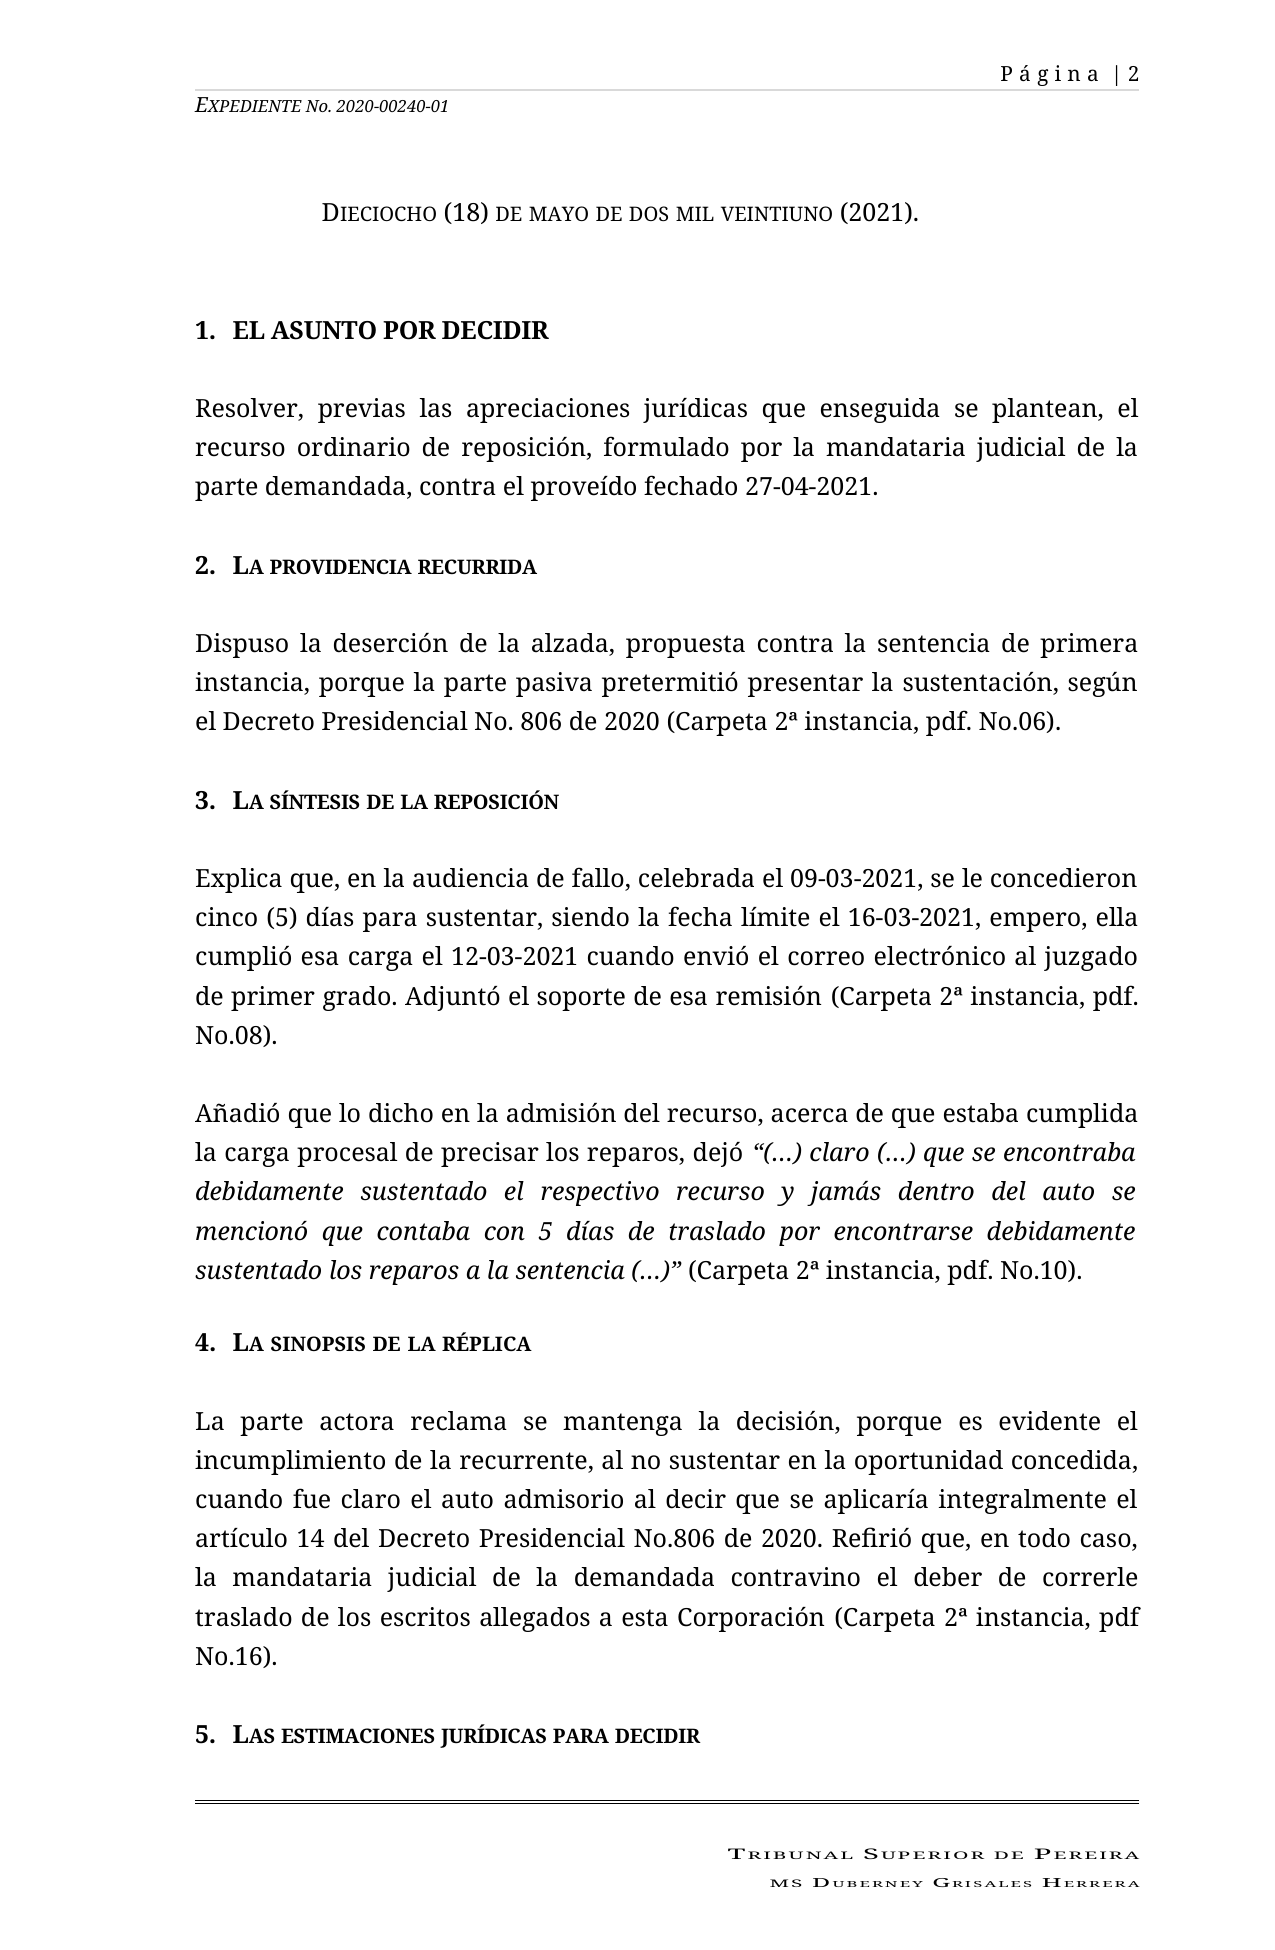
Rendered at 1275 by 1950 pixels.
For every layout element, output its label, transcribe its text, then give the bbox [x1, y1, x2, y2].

list La providencia recurrida [195, 547, 1139, 581]
text Dispuso la deserción de la alzada, propuesta contra la sentencia de primera instancia, porque la parte pasiva pretermitió presentar la sustentación, según el Decreto Presidencial No. 806 de 2020 (Carpeta 2ª instancia, pdf. No.06). [195, 626, 1139, 738]
list Las estimaciones jurídicas para decidir [195, 1717, 1139, 1751]
list La síntesis de la reposición [195, 782, 1139, 816]
list EL ASUNTO POR DECIDIR [195, 312, 1139, 346]
text La parte actora reclama se mantenga la decisión, porque es evidente el incumplimiento de la recurrente, al no sustentar en la oportunidad concedida, cuando fue claro el auto admisorio al decir que se aplicaría integralmente el artículo 14 del Decreto Presidencial No.806 de 2020. Refirió que, en todo caso, la mandataria judicial de la demandada contravino el deber de correrle traslado de los escritos allegados a esta Corporación (Carpeta 2ª instancia, pdf No.16). [195, 1403, 1139, 1672]
text Explica que, en la audiencia de fallo, celebrada el 09-03-2021, se le concedieron cinco (5) días para sustentar, siendo la fecha límite el 16-03-2021, empero, ella cumplió esa carga el 12-03-2021 cuando envió el correo electrónico al juzgado de primer grado. Adjuntó el soporte de esa remisión (Carpeta 2ª instancia, pdf. No.08). [195, 861, 1139, 1051]
text Añadió que lo dicho en la admisión del recurso, acerca de que estaba cumplida la carga procesal de precisar los reparos, dejó “(…) claro (…) que se encontraba debidamente sustentado el respectivo recurso y jamás dentro del auto se mencionó que contaba con 5 días de traslado por encontrarse debidamente sustentado los reparos a la sentencia (…)” (Carpeta 2ª instancia, pdf. No.10). [195, 1096, 1139, 1286]
list La sinopsis de la réplica [195, 1325, 1139, 1359]
text Dieciocho (18) de mayo de dos mil veintiuno (2021). [195, 195, 1139, 229]
text Resolver, previas las apreciaciones jurídicas que enseguida se plantean, el recurso ordinario de reposición, formulado por la mandataria judicial de la parte demandada, contra el proveído fechado 27-04-2021. [195, 391, 1139, 503]
